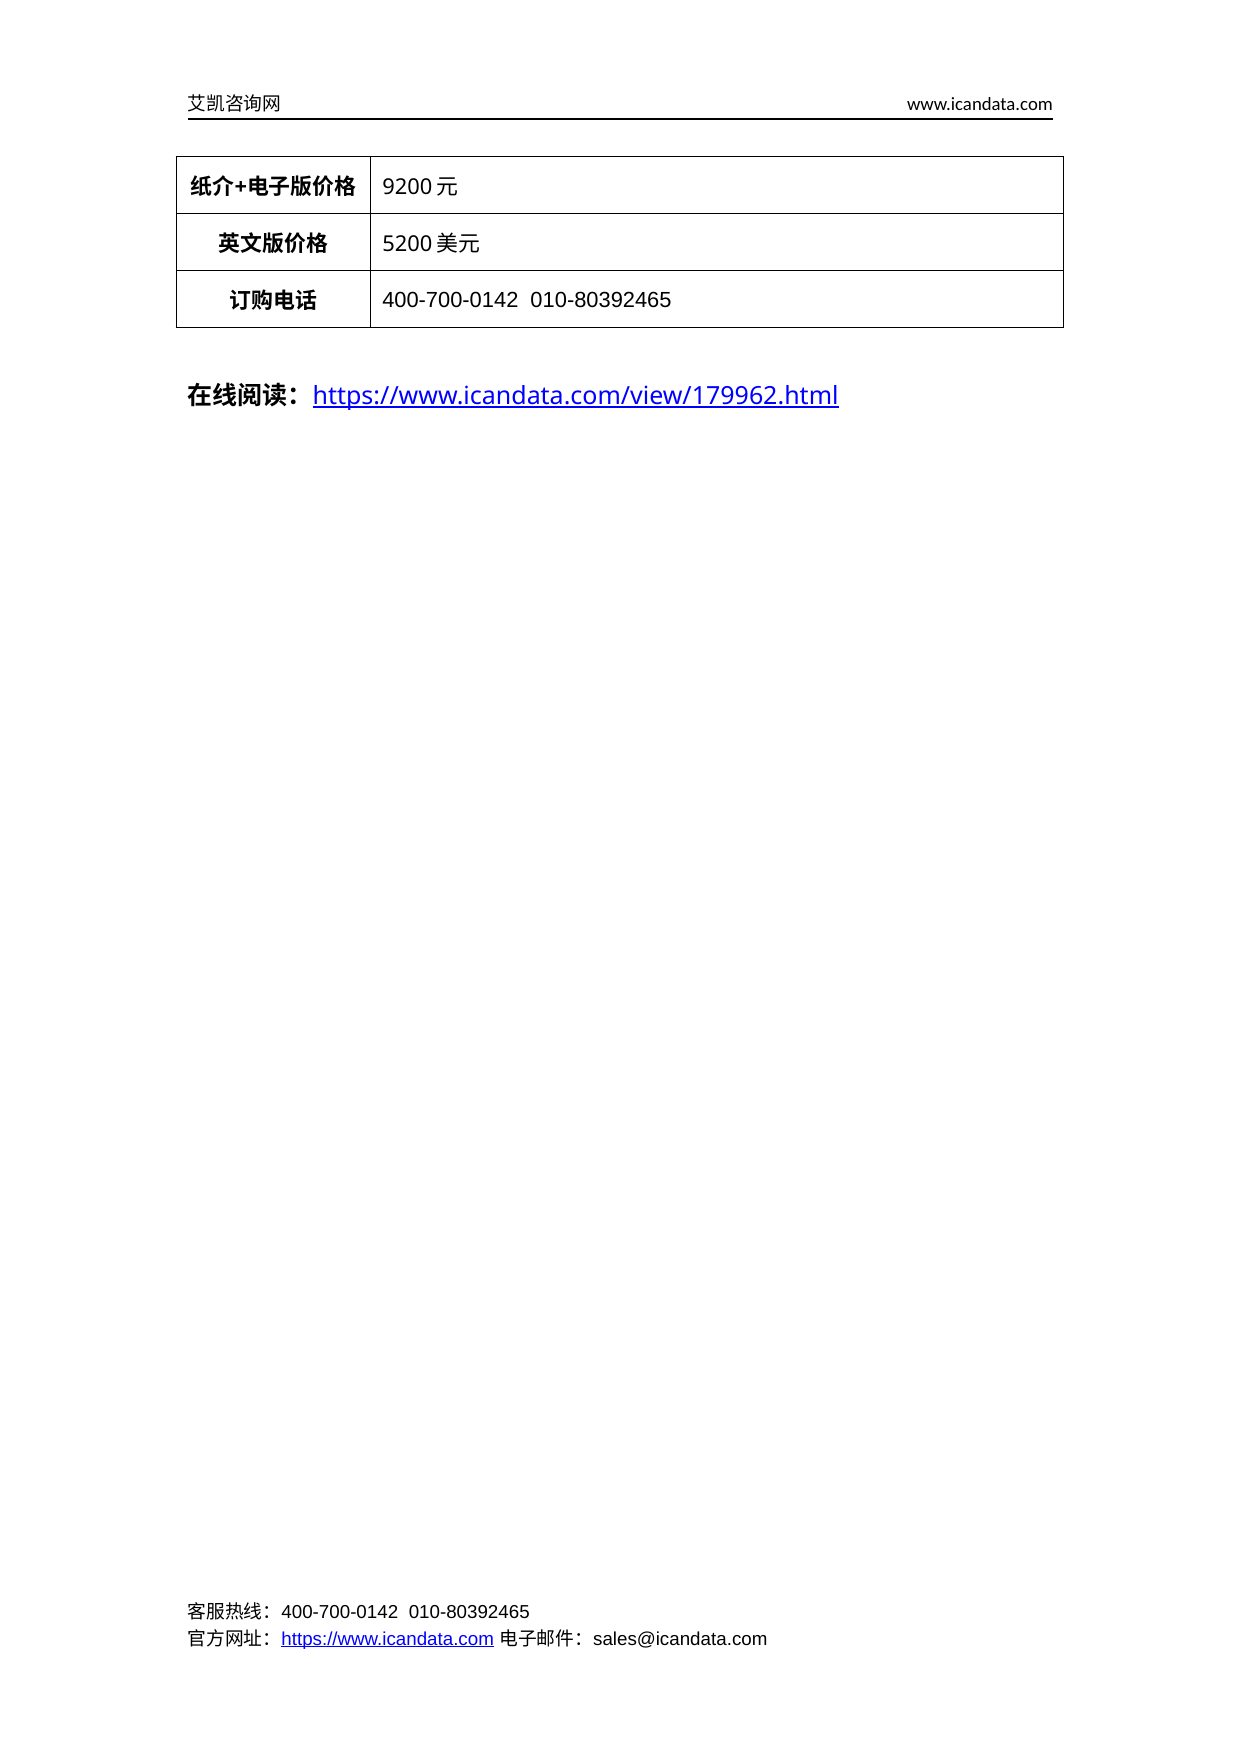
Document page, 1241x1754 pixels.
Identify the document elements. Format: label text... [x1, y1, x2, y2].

table_cell 400-700-0142 010-80392465 [371, 271, 1063, 327]
table_cell 纸介+电子版价格 [177, 157, 370, 213]
text 在线阅读：https://www.icandata.com/view/179962.html [187, 361, 1053, 426]
table_cell 5200美元 [371, 214, 1063, 270]
table_cell 9200元 [371, 157, 1063, 213]
table_cell 订购电话 [177, 271, 370, 327]
table_cell 英文版价格 [177, 214, 370, 270]
